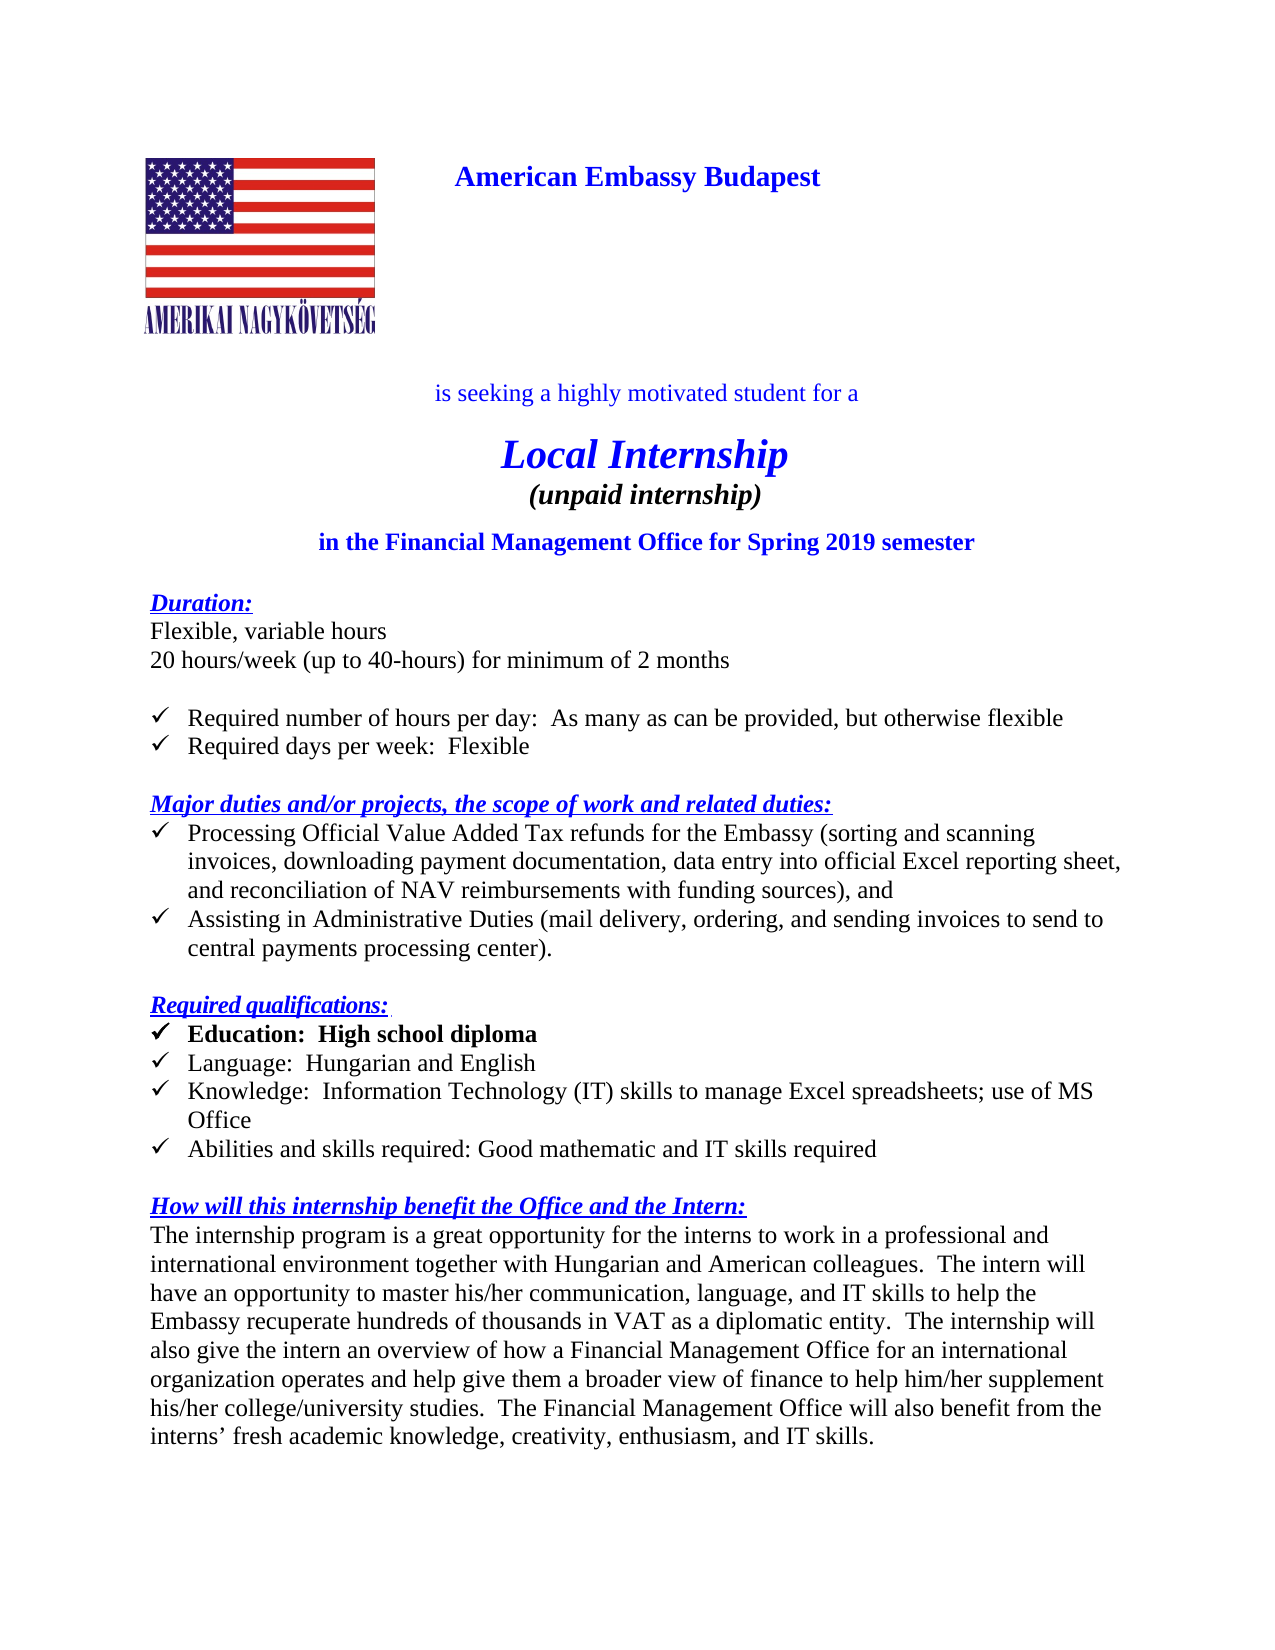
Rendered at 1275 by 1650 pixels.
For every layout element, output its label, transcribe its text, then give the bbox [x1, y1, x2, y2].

text Flexible, variable hours [150, 616, 1125, 645]
list Knowledge: Information Technology (IT) skills to manage Excel spreadsheets; use of MS Office [150, 1076, 1125, 1134]
text The internship program is a great opportunity for the interns to work in a professional and international environment together with Hungarian and American colleagues. The intern will have an opportunity to master his/her communication, language, and IT skills to help the Embassy recuperate hundreds of thousands in VAT as a diplomatic entity. The internship will also give the intern an overview of how a Financial Management Office for an international organization operates and help give them a broader view of finance to help him/her supplement his/her college/university studies. The Financial Management Office will also benefit from the interns’ fresh academic knowledge, creativity, enthusiasm, and IT skills. [150, 1220, 1125, 1450]
list Abilities and skills required: Good mathematic and IT skills required [150, 1134, 1125, 1163]
text Duration: [150, 588, 1125, 616]
table_cell in the Financial Management Office for Spring 2019 semester [150, 518, 1125, 588]
text Required qualifications: [150, 990, 1125, 1019]
list Processing Official Value Added Tax refunds for the Embassy (sorting and scanning invoices, downloading payment documentation, data entry into official Excel reporting sheet, and reconciliation of NAV reimbursements with funding sources), and [150, 818, 1125, 904]
table_header American Embassy Budapest [150, 150, 1125, 343]
text How will this internship benefit the Office and the Intern: [150, 1191, 1125, 1220]
text 20 hours/week (up to 40-hours) for minimum of 2 months [150, 645, 1125, 674]
list Assisting in Administrative Duties (mail delivery, ordering, and sending invoices to send to central payments processing center). [150, 904, 1125, 961]
list Language: Hungarian and English [150, 1048, 1125, 1076]
picture [143, 158, 375, 334]
table_cell Local Internship (unpaid internship) [150, 416, 1125, 518]
list Education: High school diploma [150, 1019, 1125, 1048]
list Required number of hours per day: As many as can be provided, but otherwise flexible [150, 703, 1125, 731]
table_cell is seeking a highly motivated student for a [150, 343, 1125, 416]
list Required days per week: Flexible [150, 731, 1125, 760]
text Major duties and/or projects, the scope of work and related duties: [150, 789, 1125, 818]
